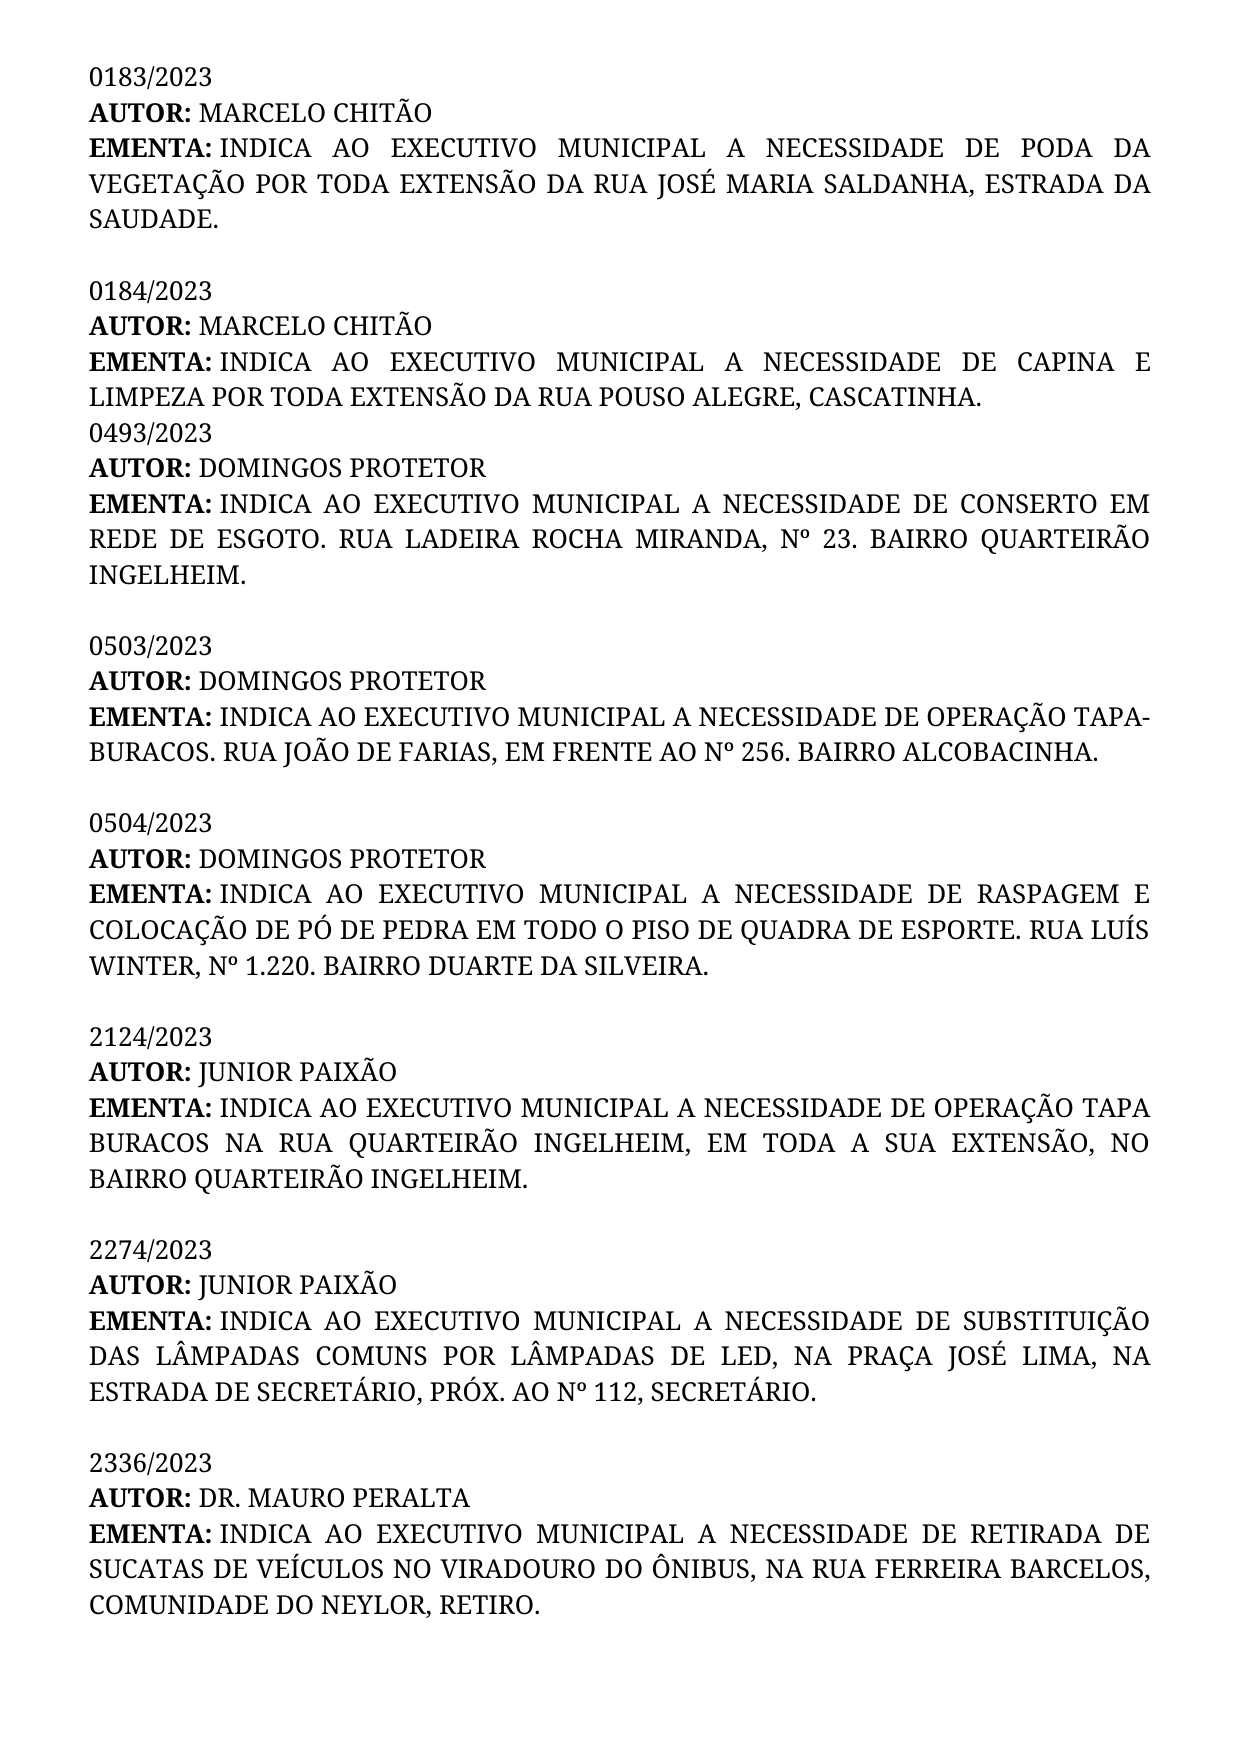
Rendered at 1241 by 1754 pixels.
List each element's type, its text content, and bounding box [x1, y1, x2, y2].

text 0493/2023 AUTOR: DOMINGOS PROTETOR [89, 414, 1152, 485]
text 0503/2023 AUTOR: DOMINGOS PROTETOR [89, 627, 1152, 698]
text 2274/2023 AUTOR: JUNIOR PAIXÃO [89, 1231, 1152, 1302]
text EMENTA: INDICA AO EXECUTIVO MUNICIPAL A NECESSIDADE DE CAPINA E LIMPEZA POR TODA EXTENSÃO DA RUA POUSO ALEGRE, CASCATINHA. [89, 343, 1152, 414]
text EMENTA: INDICA AO EXECUTIVO MUNICIPAL A NECESSIDADE DE CONSERTO EM REDE DE ESGOTO. RUA LADEIRA ROCHA MIRANDA, Nº 23. BAIRRO QUARTEIRÃO INGELHEIM. [89, 485, 1152, 592]
text 0183/2023 AUTOR: MARCELO CHITÃO [89, 59, 1152, 130]
text EMENTA: INDICA AO EXECUTIVO MUNICIPAL A NECESSIDADE DE RETIRADA DE SUCATAS DE VEÍCULOS NO VIRADOURO DO ÔNIBUS, NA RUA FERREIRA BARCELOS, COMUNIDADE DO NEYLOR, RETIRO. [89, 1515, 1152, 1622]
text EMENTA: INDICA AO EXECUTIVO MUNICIPAL A NECESSIDADE DE RASPAGEM E COLOCAÇÃO DE PÓ DE PEDRA EM TODO O PISO DE QUADRA DE ESPORTE. RUA LUÍS WINTER, Nº 1.220. BAIRRO DUARTE DA SILVEIRA. [89, 876, 1152, 983]
text EMENTA: INDICA AO EXECUTIVO MUNICIPAL A NECESSIDADE DE OPERAÇÃO TAPA BURACOS NA RUA QUARTEIRÃO INGELHEIM, EM TODA A SUA EXTENSÃO, NO BAIRRO QUARTEIRÃO INGELHEIM. [89, 1089, 1152, 1196]
text 2336/2023 AUTOR: DR. MAURO PERALTA [89, 1444, 1152, 1515]
text 0184/2023 AUTOR: MARCELO CHITÃO [89, 272, 1152, 343]
text EMENTA: INDICA AO EXECUTIVO MUNICIPAL A NECESSIDADE DE OPERAÇÃO TAPA-BURACOS. RUA JOÃO DE FARIAS, EM FRENTE AO Nº 256. BAIRRO ALCOBACINHA. [89, 698, 1152, 769]
text 0504/2023 AUTOR: DOMINGOS PROTETOR [89, 805, 1152, 876]
text EMENTA: INDICA AO EXECUTIVO MUNICIPAL A NECESSIDADE DE SUBSTITUIÇÃO DAS LÂMPADAS COMUNS POR LÂMPADAS DE LED, NA PRAÇA JOSÉ LIMA, NA ESTRADA DE SECRETÁRIO, PRÓX. AO Nº 112, SECRETÁRIO. [89, 1302, 1152, 1409]
text 2124/2023 AUTOR: JUNIOR PAIXÃO [89, 1018, 1152, 1089]
text EMENTA: INDICA AO EXECUTIVO MUNICIPAL A NECESSIDADE DE PODA DA VEGETAÇÃO POR TODA EXTENSÃO DA RUA JOSÉ MARIA SALDANHA, ESTRADA DA SAUDADE. [89, 130, 1152, 237]
